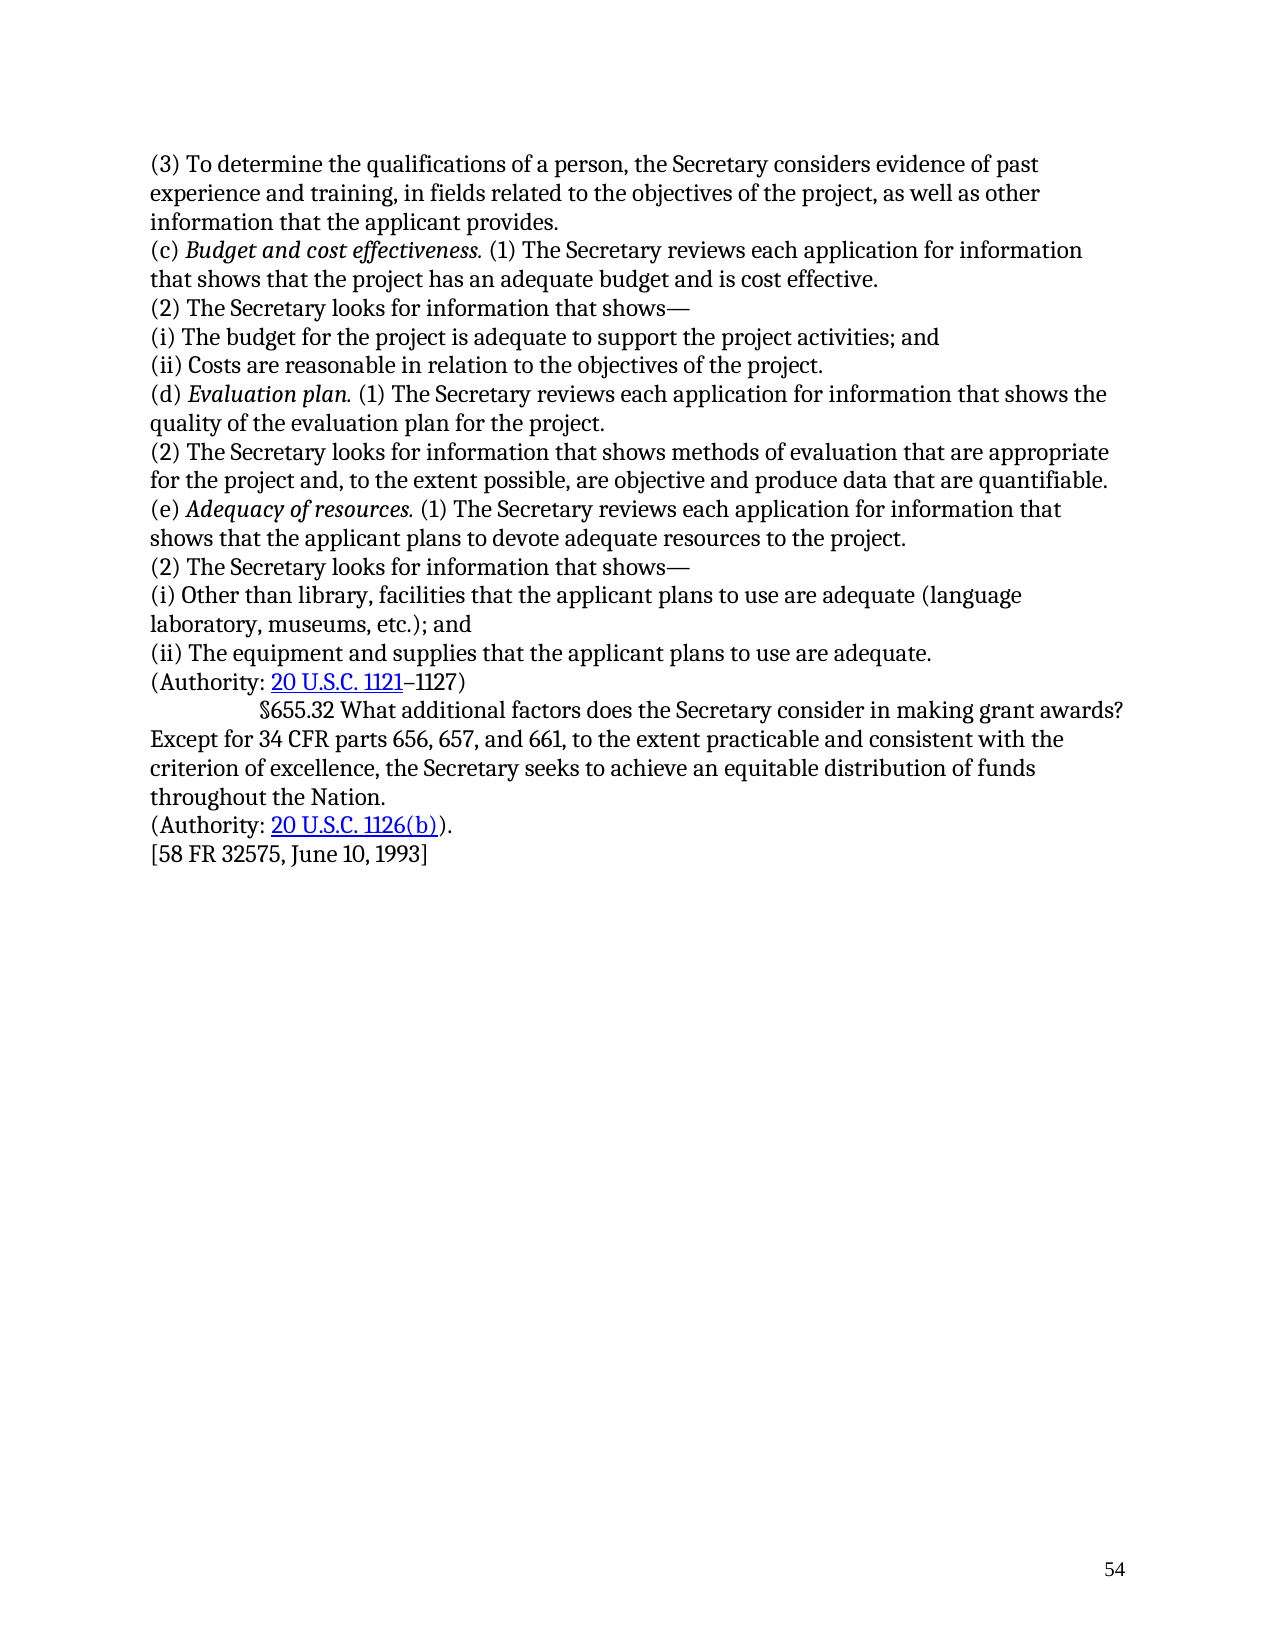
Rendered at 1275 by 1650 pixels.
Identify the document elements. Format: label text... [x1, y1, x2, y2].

text (ii) Costs are reasonable in relation to the objectives of the project. [150, 351, 1125, 380]
text (Authority: 20 U.S.C. 1121–1127) [150, 667, 1125, 696]
text (c) Budget and cost effectiveness. (1) The Secretary reviews each application for information that shows that the project has an adequate budget and is cost effective. [150, 236, 1125, 294]
text (d) Evaluation plan. (1) The Secretary reviews each application for information that shows the quality of the evaluation plan for the project. [150, 380, 1125, 437]
text (2) The Secretary looks for information that shows— [150, 552, 1125, 581]
text (2) The Secretary looks for information that shows methods of evaluation that are appropriate for the project and, to the extent possible, are objective and produce data that are quantifiable. [150, 437, 1125, 495]
text (3) To determine the qualifications of a person, the Secretary considers evidence of past experience and training, in fields related to the objectives of the project, as well as other information that the applicant provides. [150, 150, 1125, 236]
text (ii) The equipment and supplies that the applicant plans to use are adequate. [150, 639, 1125, 667]
text (i) Other than library, facilities that the applicant plans to use are adequate (language laboratory, museums, etc.); and [150, 581, 1125, 639]
text Except for 34 CFR parts 656, 657, and 661, to the extent practicable and consistent with the criterion of excellence, the Secretary seeks to achieve an equitable distribution of funds throughout the Nation. [150, 725, 1125, 811]
text (e) Adequacy of resources. (1) The Secretary reviews each application for information that shows that the applicant plans to devote adequate resources to the project. [150, 495, 1125, 552]
subtitle §655.32 What additional factors does the Secretary consider in making grant awards? [150, 696, 1125, 725]
text (Authority: 20 U.S.C. 1126(b)). [150, 811, 1125, 840]
text (i) The budget for the project is adequate to support the project activities; and [150, 322, 1125, 351]
text (2) The Secretary looks for information that shows— [150, 294, 1125, 322]
text [58 FR 32575, June 10, 1993] [150, 840, 1125, 869]
